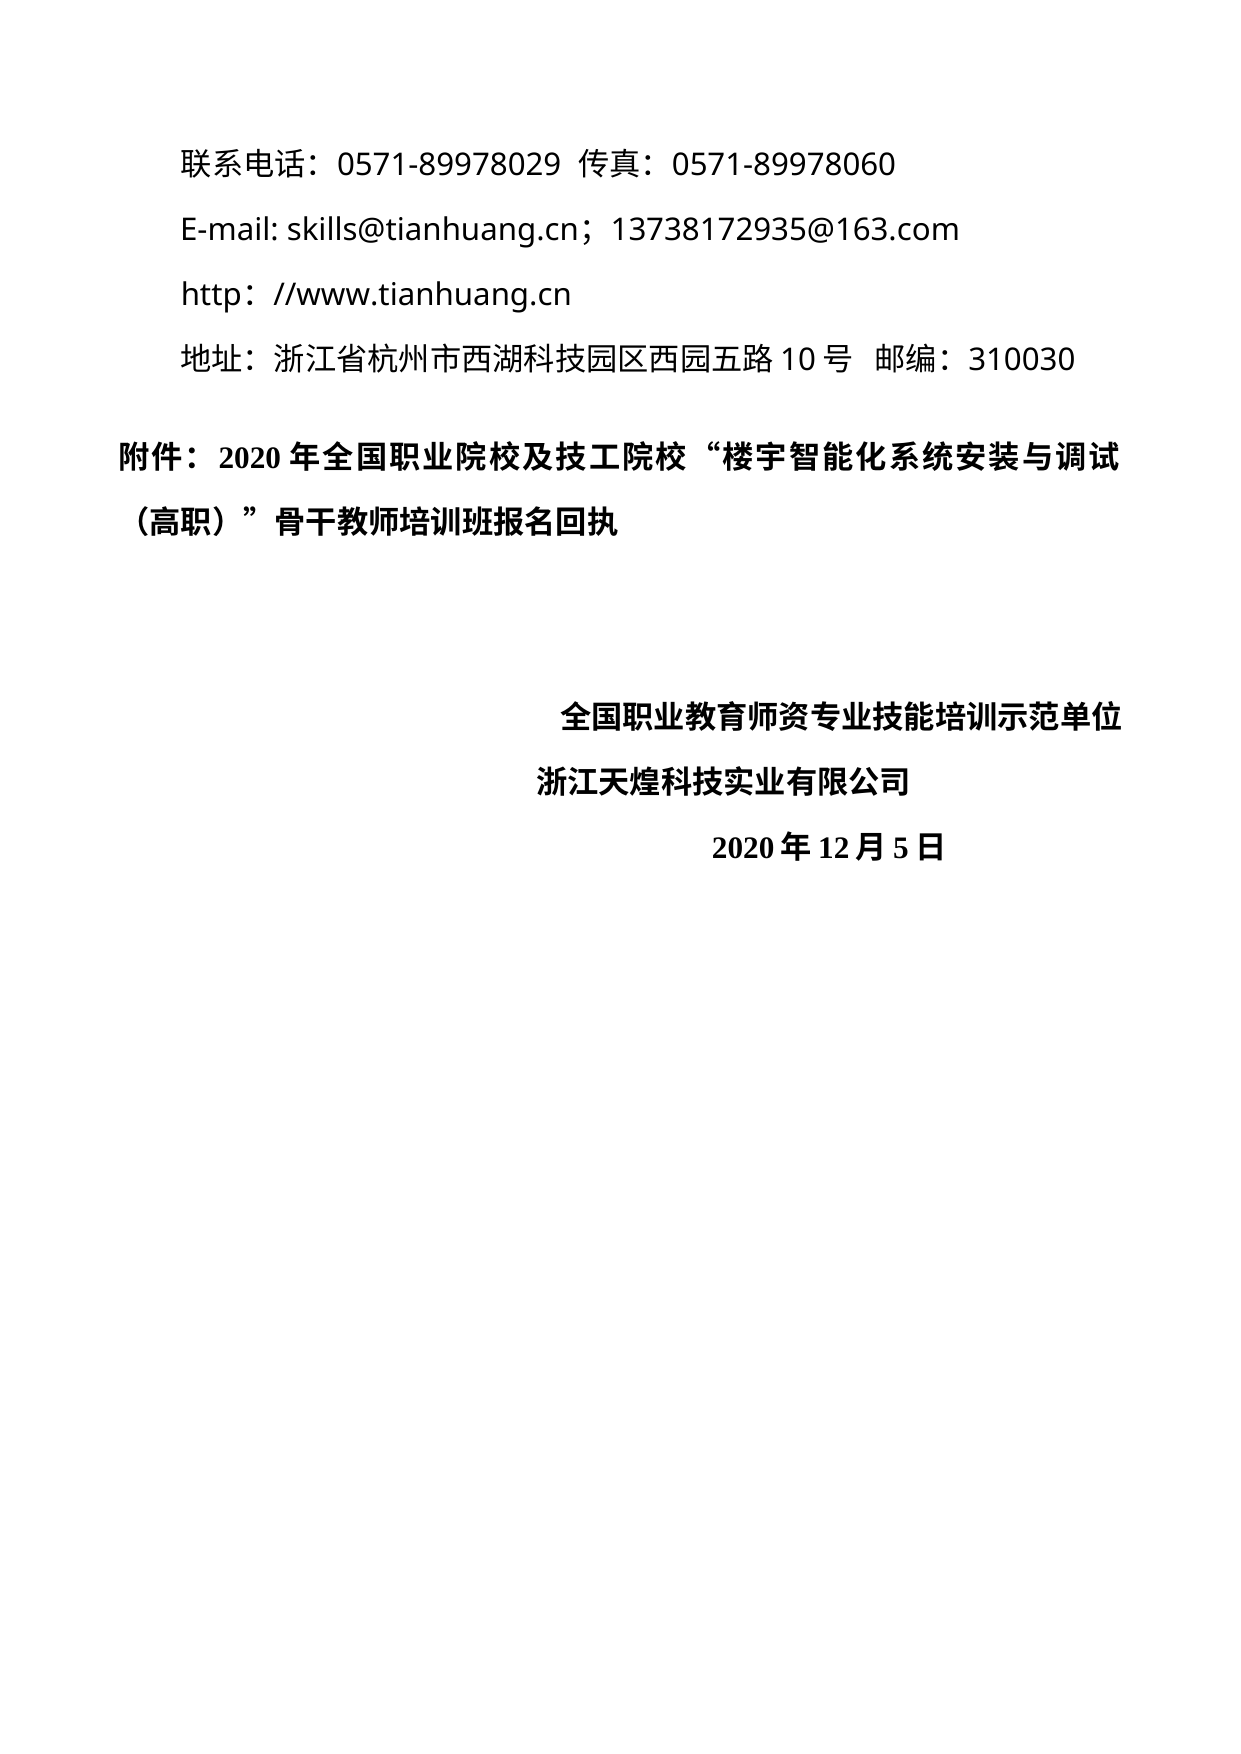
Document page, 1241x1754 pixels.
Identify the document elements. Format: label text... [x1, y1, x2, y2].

text E-mail: skills@tianhuang.cn；13738172935@163.com [118, 194, 1122, 259]
text http：//www.tianhuang.cn [118, 259, 1122, 324]
text 地址：浙江省杭州市西湖科技园区西园五路10号 邮编：310030 [118, 324, 1122, 389]
text 2020年12月5日 [118, 812, 1001, 877]
text 联系电话：0571-89978029 传真：0571-89978060 [118, 129, 1122, 194]
text 浙江天煌科技实业有限公司 [118, 747, 1044, 812]
text 附件：2020年全国职业院校及技工院校“楼宇智能化系统安装与调试（高职）”骨干教师培训班报名回执 [118, 422, 1122, 552]
text 全国职业教育师资专业技能培训示范单位 [118, 682, 1122, 747]
